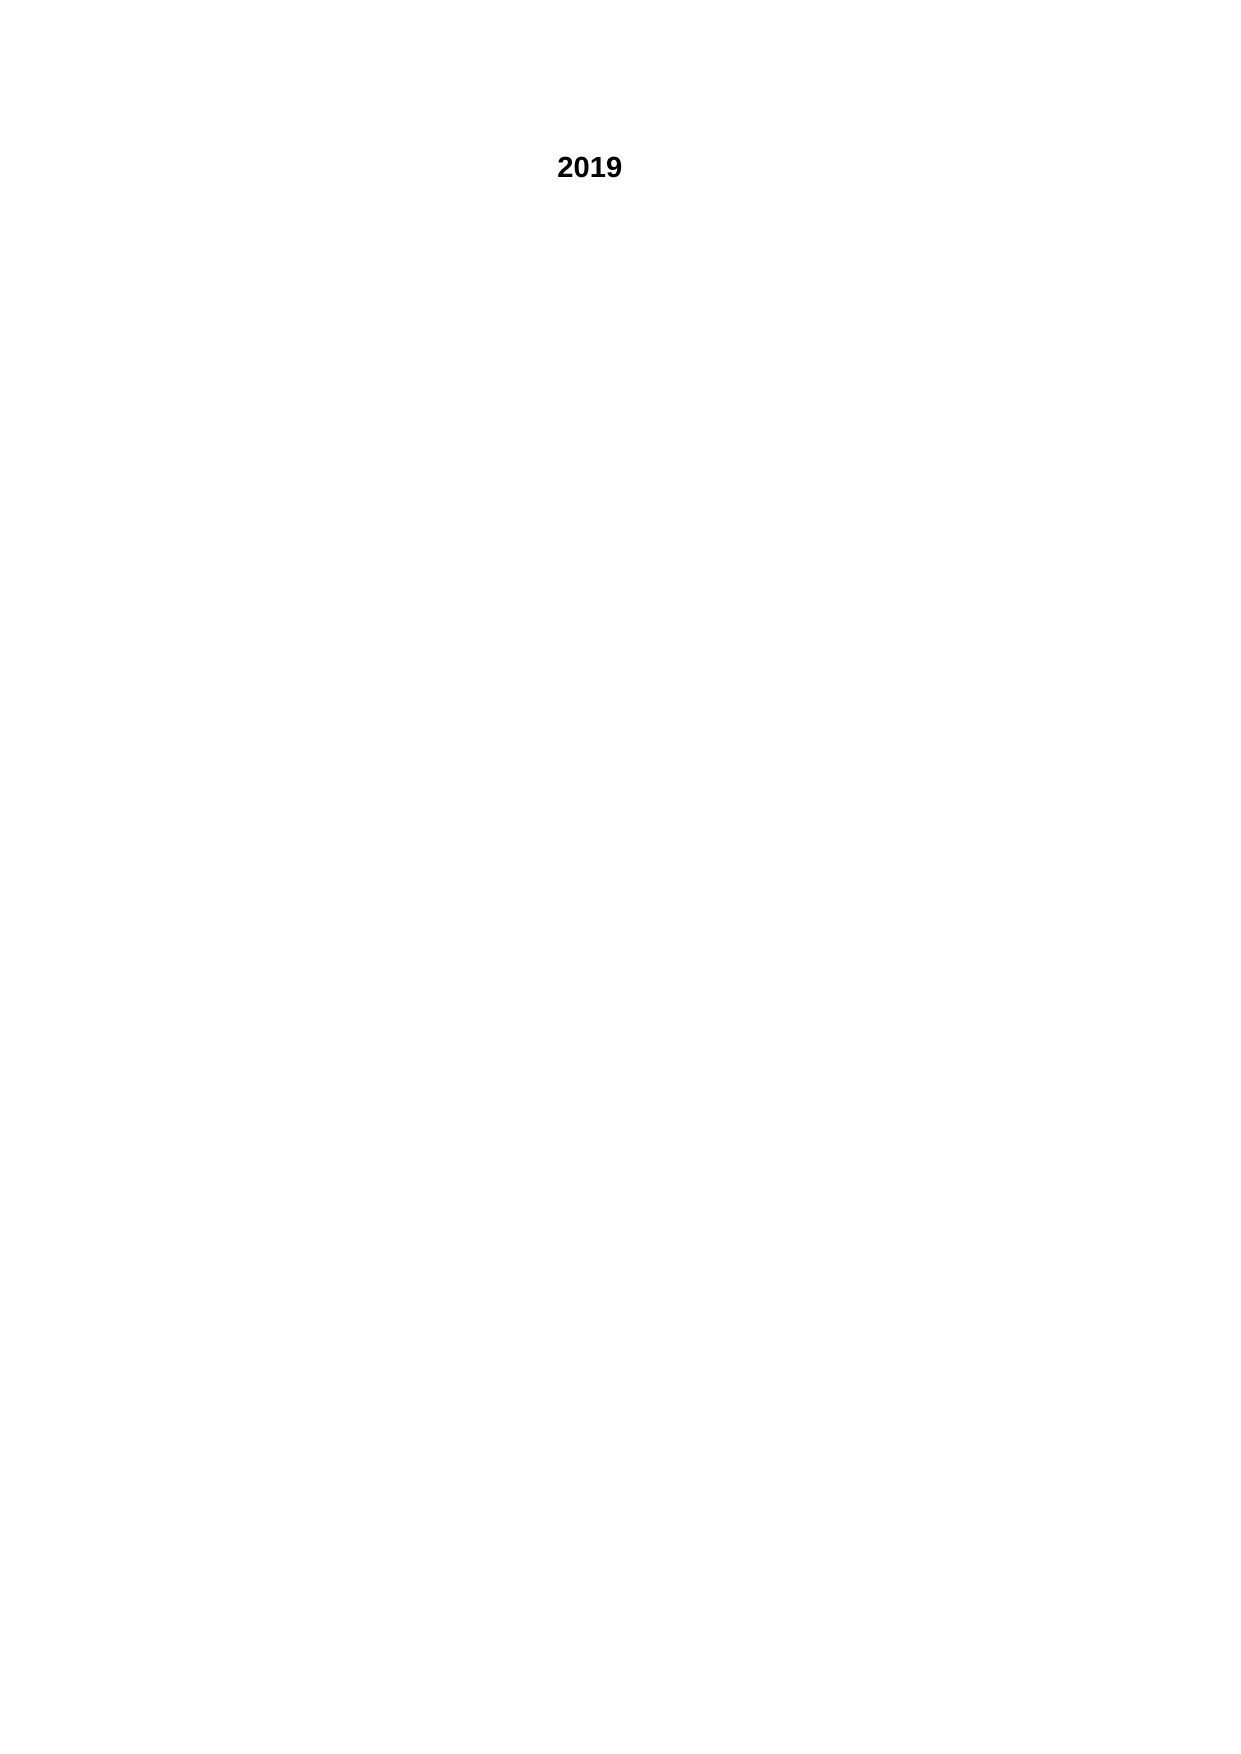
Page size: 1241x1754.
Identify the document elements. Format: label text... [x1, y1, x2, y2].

text 2019 [525, 150, 1090, 183]
